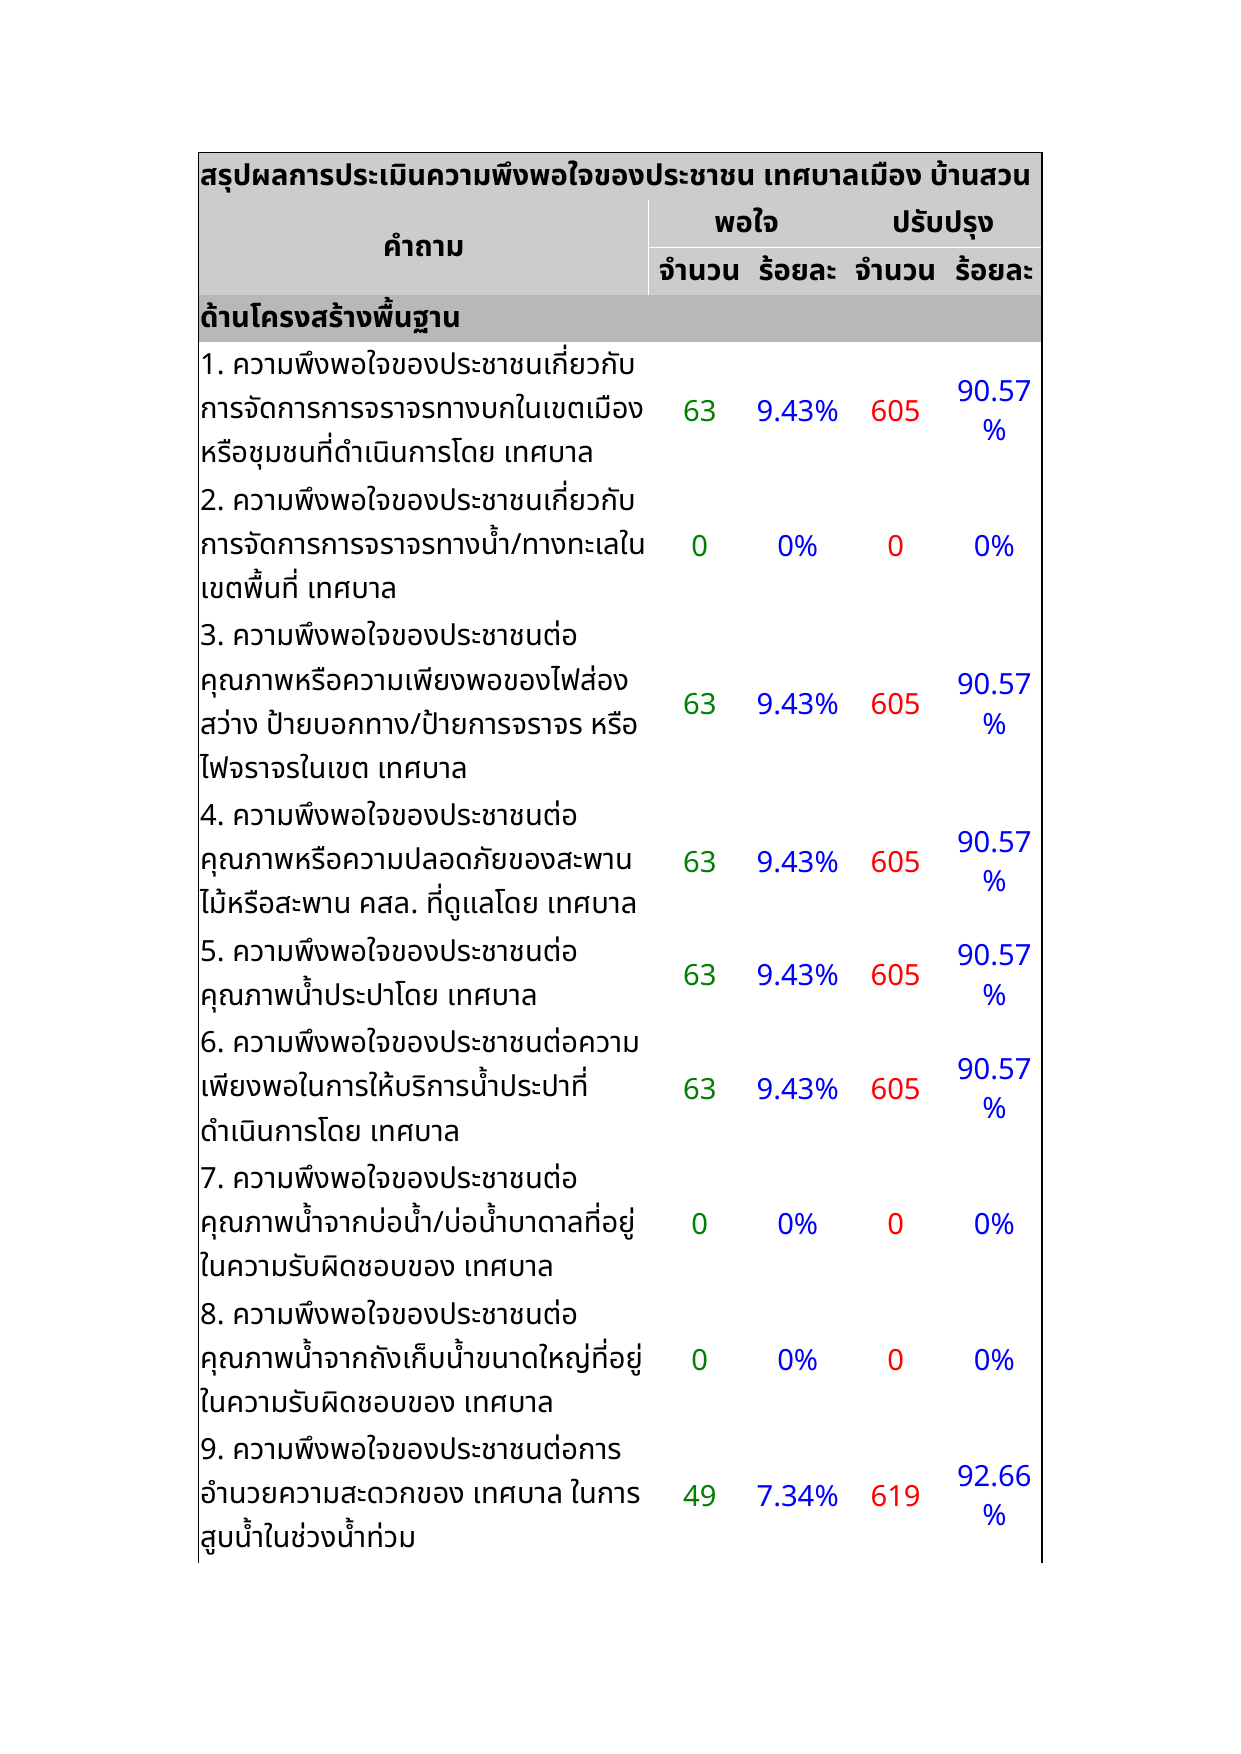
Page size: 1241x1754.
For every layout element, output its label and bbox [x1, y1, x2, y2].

table_header [150, 150, 1090, 1564]
